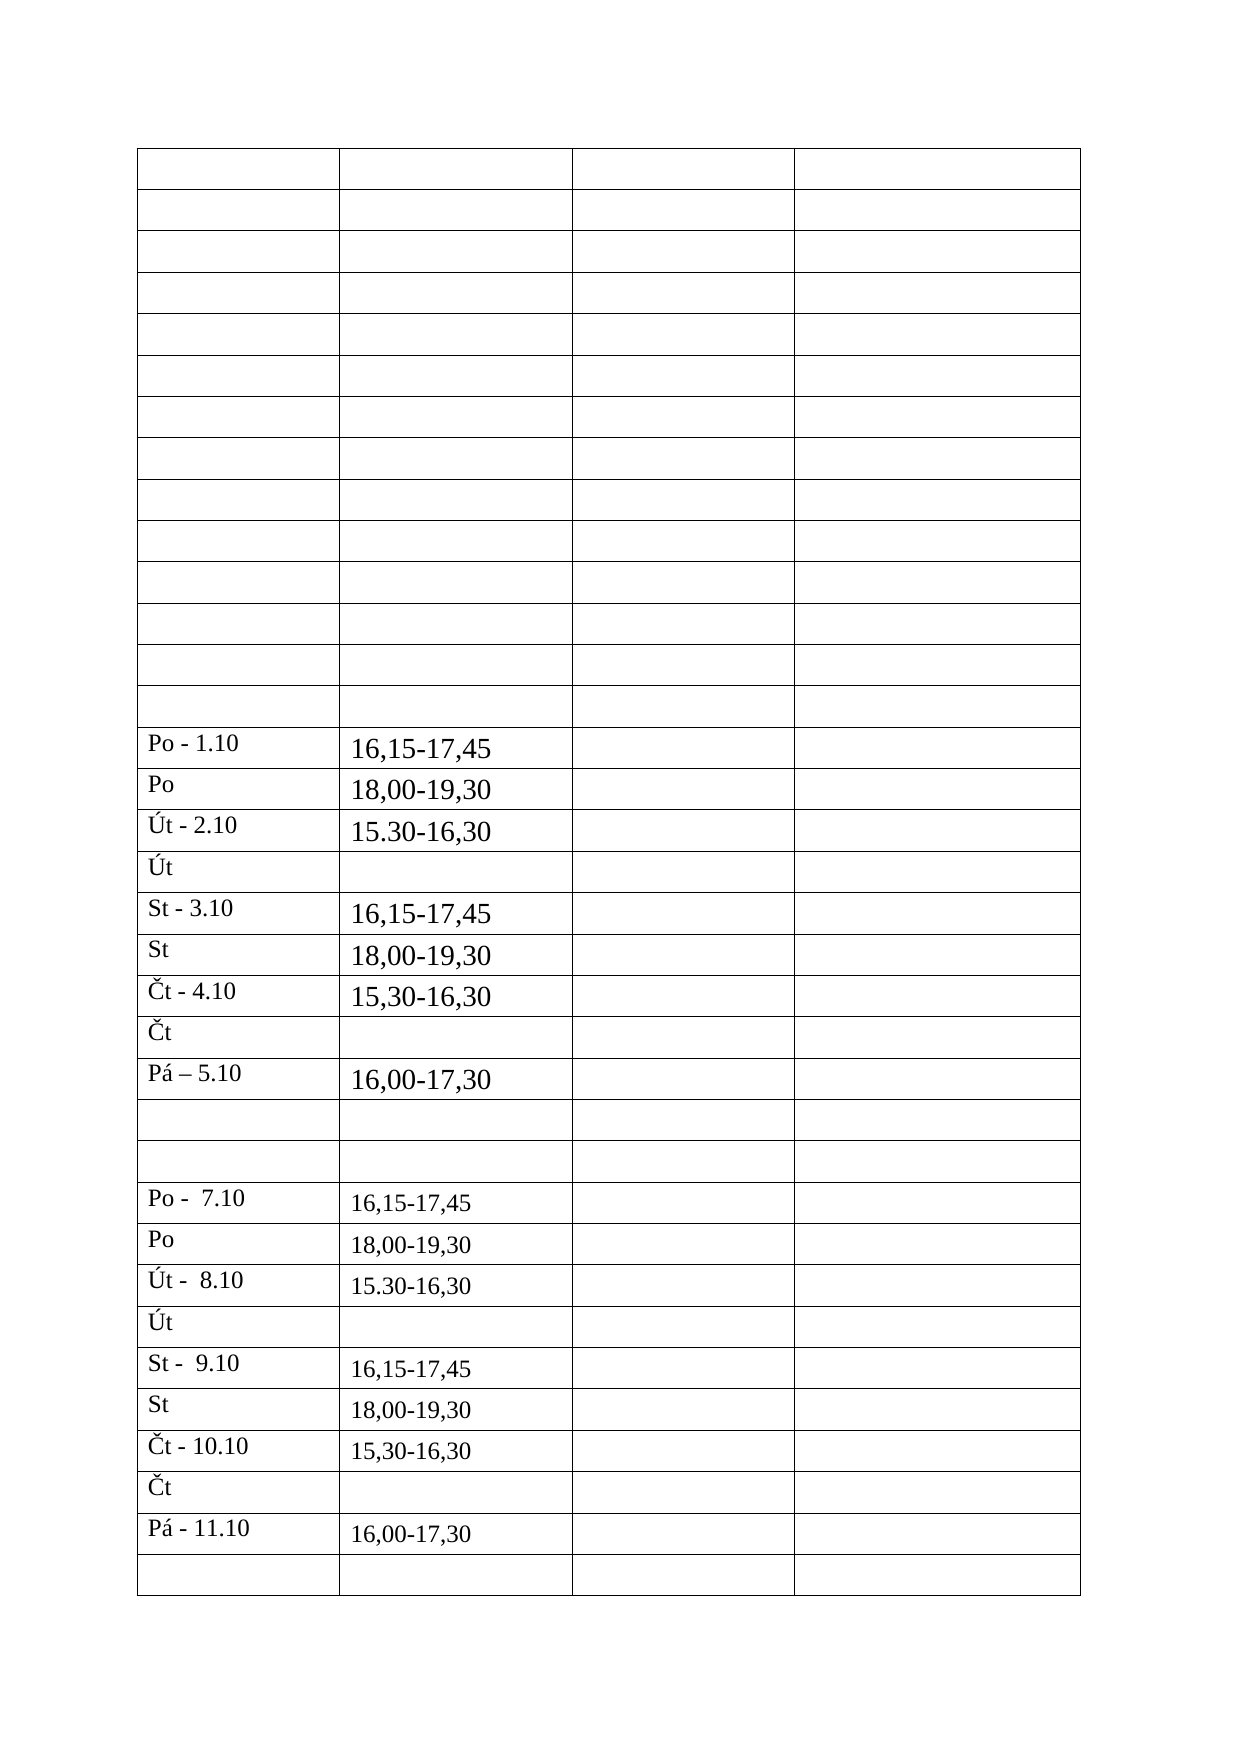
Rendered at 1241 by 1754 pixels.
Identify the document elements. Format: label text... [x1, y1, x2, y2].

table_cell Po - 7.10 [138, 1183, 339, 1223]
table_cell Pá – 5.10 [138, 1059, 339, 1099]
table_cell [340, 149, 572, 189]
table_cell [340, 397, 572, 437]
table_cell [795, 852, 1080, 892]
table_cell [340, 604, 572, 644]
table_cell [573, 686, 794, 727]
table_cell St - 9.10 [138, 1348, 339, 1388]
table_cell [795, 893, 1080, 933]
table_cell [573, 480, 794, 520]
table_cell [340, 231, 572, 272]
table_cell [795, 1183, 1080, 1223]
table_cell [340, 1017, 572, 1057]
table_cell [340, 686, 572, 727]
table_cell [795, 604, 1080, 644]
table_cell [795, 1059, 1080, 1099]
table_cell [573, 273, 794, 313]
table_cell [795, 686, 1080, 727]
table_cell Út - 8.10 [138, 1265, 339, 1306]
table_cell Út [138, 1307, 339, 1347]
table_cell [340, 438, 572, 478]
table_cell Út - 2.10 [138, 810, 339, 851]
table_cell 18,00-19,30 [340, 769, 572, 809]
table_cell [138, 1141, 339, 1182]
table_cell Pá - 11.10 [138, 1514, 339, 1554]
table_cell Čt [138, 1472, 339, 1512]
table_cell [795, 562, 1080, 603]
table_cell 15.30-16,30 [340, 810, 572, 851]
table_cell [340, 1555, 572, 1595]
table_cell [573, 1017, 794, 1057]
table_cell [573, 521, 794, 561]
table_cell [795, 356, 1080, 396]
table_cell [340, 1100, 572, 1140]
table_cell Út [138, 852, 339, 892]
table_cell [138, 231, 339, 272]
table_cell [795, 1307, 1080, 1347]
table_cell [795, 976, 1080, 1016]
table_cell [138, 1100, 339, 1140]
table_cell [573, 810, 794, 851]
table_cell [573, 149, 794, 189]
table_cell [340, 1141, 572, 1182]
table_cell [795, 521, 1080, 561]
table_cell [795, 1265, 1080, 1306]
table_cell Po - 1.10 [138, 728, 339, 768]
table_cell St [138, 935, 339, 975]
table_cell [795, 231, 1080, 272]
table_cell [573, 190, 794, 230]
table_cell [138, 397, 339, 437]
table_cell [795, 810, 1080, 851]
table_cell [573, 1389, 794, 1430]
table_cell [795, 1431, 1080, 1471]
table_cell [138, 438, 339, 478]
table_cell [795, 1514, 1080, 1554]
table_cell [573, 893, 794, 933]
table_cell 16,15-17,45 [340, 1348, 572, 1388]
table_cell [795, 438, 1080, 478]
table_cell [340, 521, 572, 561]
table_cell [573, 1224, 794, 1264]
table_cell [573, 769, 794, 809]
table_cell [573, 852, 794, 892]
table_cell [573, 1265, 794, 1306]
table_cell [138, 686, 339, 727]
table_cell [795, 1224, 1080, 1264]
table_cell [573, 1431, 794, 1471]
table_cell St [138, 1389, 339, 1430]
table_cell [795, 273, 1080, 313]
table_cell [340, 190, 572, 230]
table_cell Čt - 4.10 [138, 976, 339, 1016]
table_cell [138, 480, 339, 520]
table_cell [795, 728, 1080, 768]
table_cell Po [138, 769, 339, 809]
table_cell [573, 1348, 794, 1388]
table_cell [795, 1100, 1080, 1140]
table_cell [795, 645, 1080, 685]
table_cell [340, 852, 572, 892]
table_cell [340, 273, 572, 313]
table_cell [573, 314, 794, 354]
table_cell [340, 1307, 572, 1347]
table_cell [795, 1141, 1080, 1182]
table_cell 16,00-17,30 [340, 1514, 572, 1554]
table_cell Po [138, 1224, 339, 1264]
table_cell [795, 1348, 1080, 1388]
table_cell [340, 645, 572, 685]
table_cell [340, 1472, 572, 1512]
table_cell [795, 1555, 1080, 1595]
table_cell 16,00-17,30 [340, 1059, 572, 1099]
table_cell [138, 190, 339, 230]
table_cell 18,00-19,30 [340, 1389, 572, 1430]
table_cell [138, 314, 339, 354]
table_cell [573, 1141, 794, 1182]
table_cell [795, 190, 1080, 230]
table_cell [573, 645, 794, 685]
table_cell [138, 356, 339, 396]
table_cell [795, 769, 1080, 809]
table_cell 15,30-16,30 [340, 976, 572, 1016]
table_cell [573, 1514, 794, 1554]
table_cell 18,00-19,30 [340, 935, 572, 975]
table_cell 16,15-17,45 [340, 728, 572, 768]
table_cell [138, 1555, 339, 1595]
table_cell [340, 562, 572, 603]
table_cell [795, 935, 1080, 975]
table_cell [573, 562, 794, 603]
table_cell [138, 645, 339, 685]
table_cell [573, 1183, 794, 1223]
table_cell [795, 397, 1080, 437]
table_cell 16,15-17,45 [340, 1183, 572, 1223]
table_cell [795, 1389, 1080, 1430]
table_cell 16,15-17,45 [340, 893, 572, 933]
table_cell [795, 1472, 1080, 1512]
table_cell [340, 356, 572, 396]
table_cell [795, 1017, 1080, 1057]
table_cell [573, 976, 794, 1016]
table_cell [573, 356, 794, 396]
table_cell [573, 1100, 794, 1140]
table_cell [795, 314, 1080, 354]
table_cell [138, 562, 339, 603]
table_cell 15,30-16,30 [340, 1431, 572, 1471]
table_cell [138, 149, 339, 189]
table_cell [573, 397, 794, 437]
table_cell 18,00-19,30 [340, 1224, 572, 1264]
table_cell [573, 728, 794, 768]
table_cell [138, 604, 339, 644]
table_cell [573, 1307, 794, 1347]
table_cell Čt [138, 1017, 339, 1057]
table_cell [573, 1555, 794, 1595]
table_cell [340, 480, 572, 520]
table_cell St - 3.10 [138, 893, 339, 933]
table_cell 15.30-16,30 [340, 1265, 572, 1306]
table_cell [795, 480, 1080, 520]
table_cell [573, 231, 794, 272]
table_cell [573, 1059, 794, 1099]
table_cell [573, 1472, 794, 1512]
table_cell Čt - 10.10 [138, 1431, 339, 1471]
table_cell [573, 438, 794, 478]
table_cell [340, 314, 572, 354]
table_cell [795, 149, 1080, 189]
table_cell [138, 521, 339, 561]
table_cell [573, 935, 794, 975]
table_cell [573, 604, 794, 644]
table_cell [138, 273, 339, 313]
